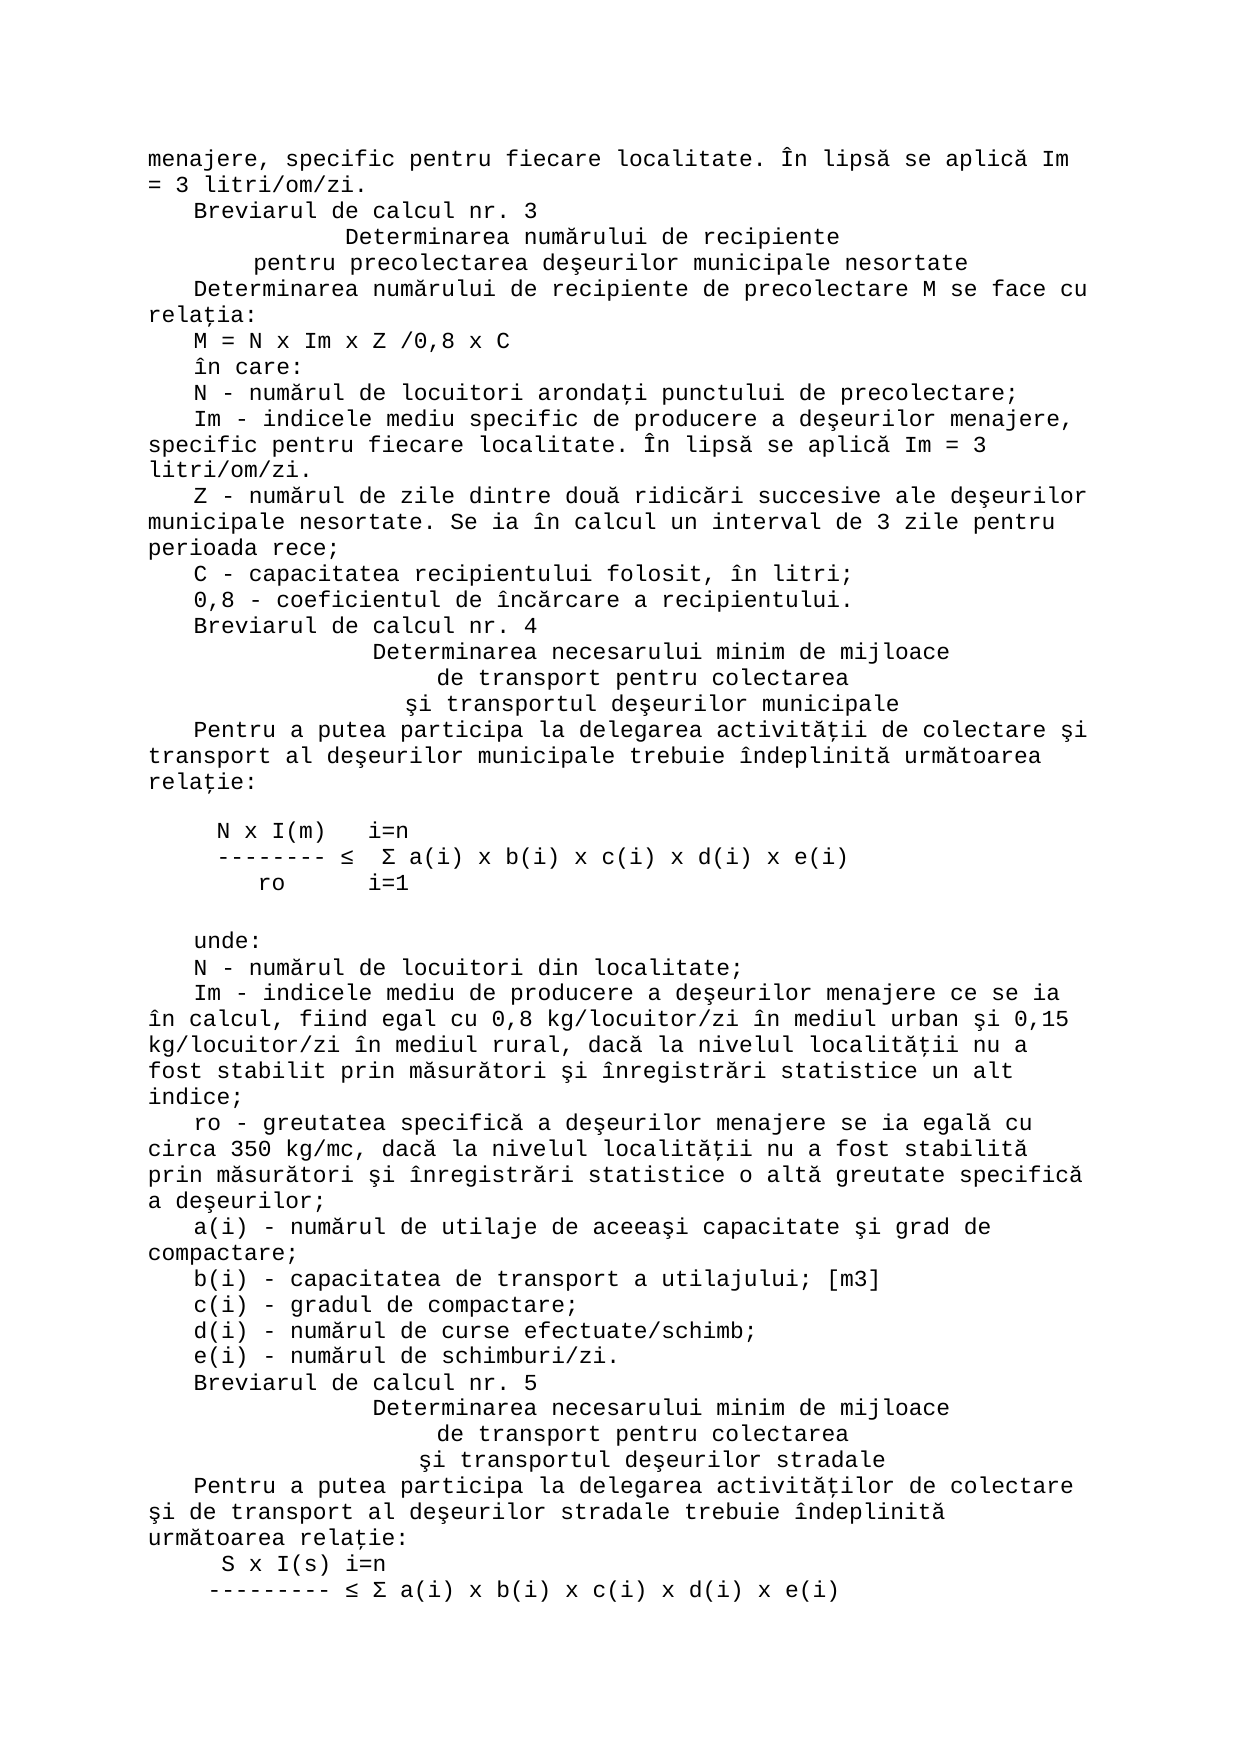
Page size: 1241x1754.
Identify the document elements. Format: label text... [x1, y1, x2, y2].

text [148, 148, 1093, 796]
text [148, 897, 1093, 1604]
text N x I(m) i=n -------- ≤ Σ a(i) x b(i) x c(i) x d(i) x e(i) ro i=1 [148, 796, 1093, 897]
